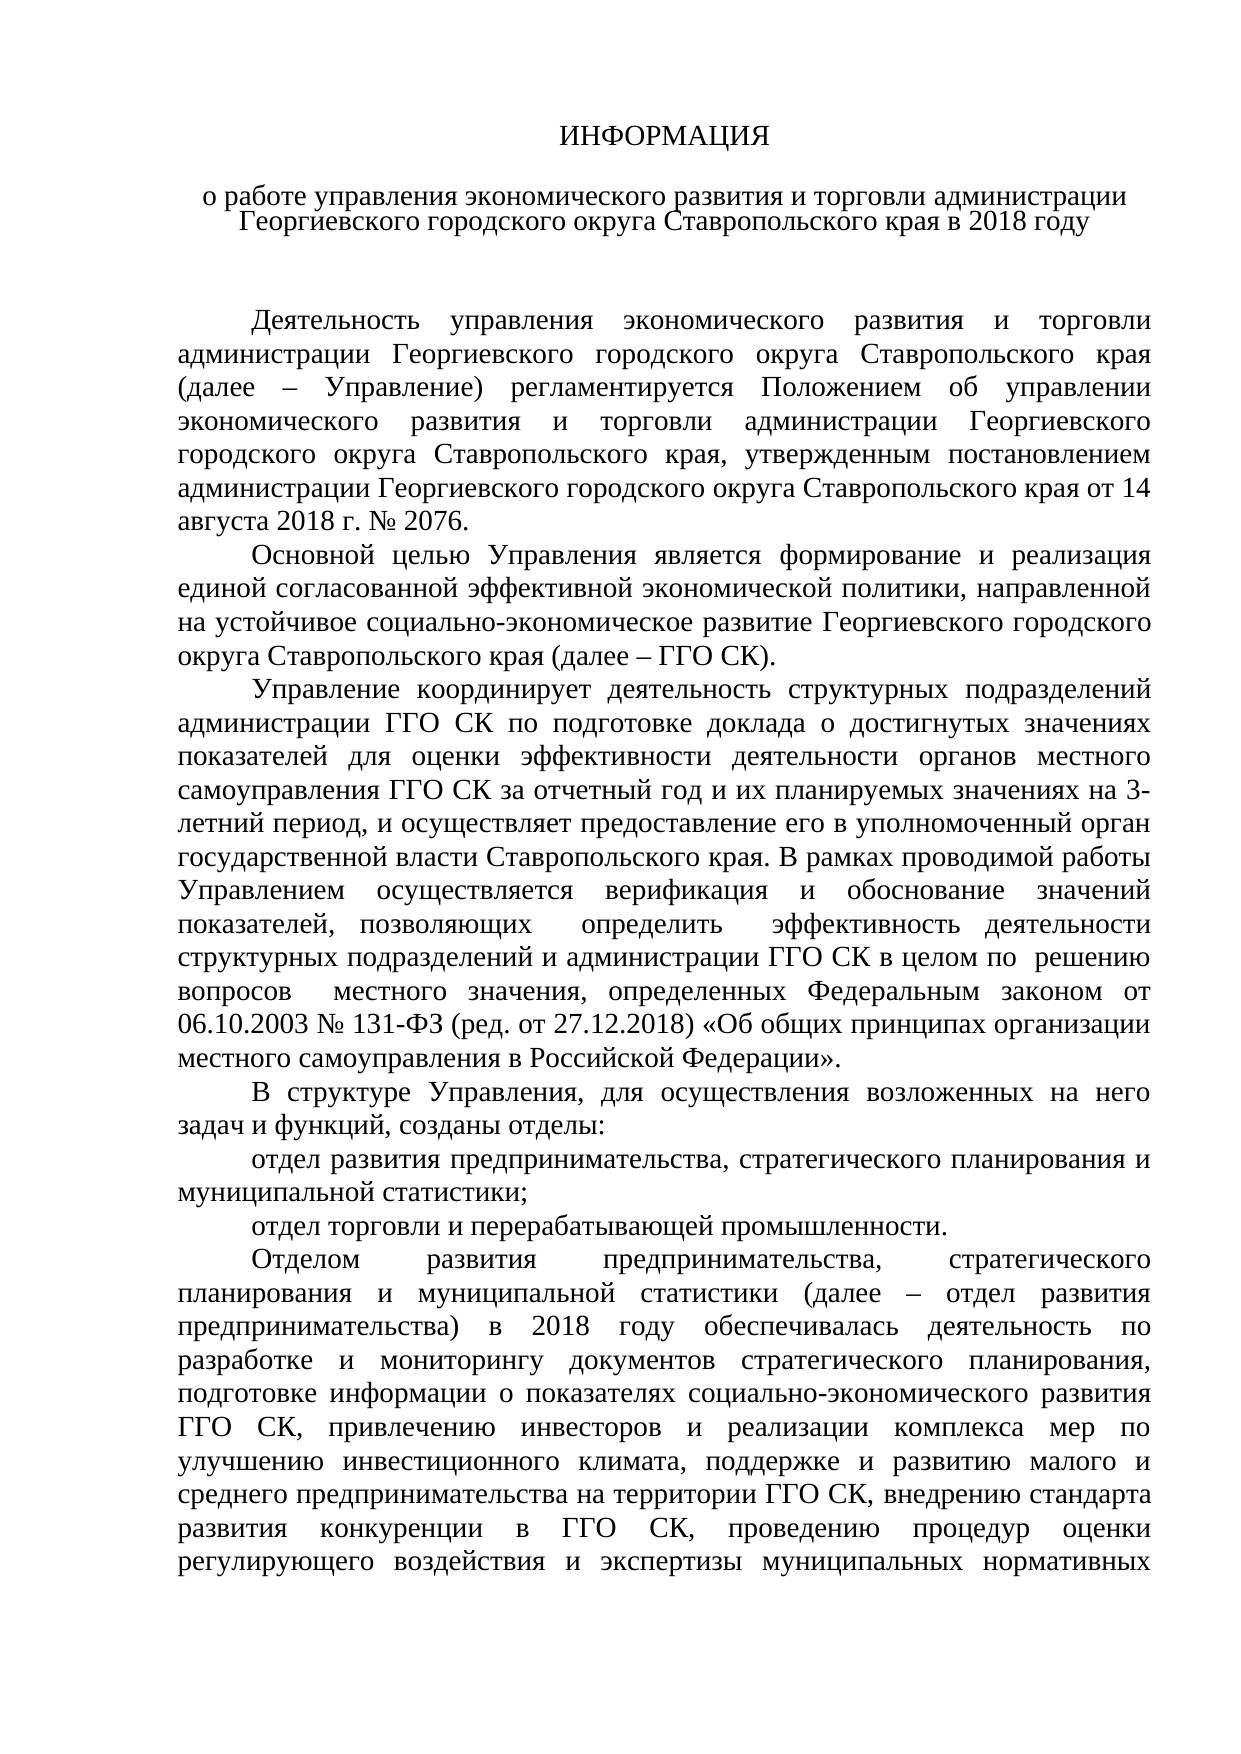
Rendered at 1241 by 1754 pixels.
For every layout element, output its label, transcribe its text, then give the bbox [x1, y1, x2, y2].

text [177, 1241, 1152, 1577]
text Основной целью Управления является формирование и реализация единой согласованной эффективной экономической политики, направленной на устойчивое социально-экономическое развитие Георгиевского городского округа Ставропольского края (далее – ГГО СК). [177, 537, 1152, 671]
text В структуре Управления, для осуществления возложенных на него задач и функций, созданы отделы: [177, 1074, 1152, 1141]
text отдел развития предпринимательства, стратегического планирования и муниципальной статистики; [177, 1141, 1152, 1208]
text Управление координирует деятельность структурных подразделений администрации ГГО СК по подготовке доклада о достигнутых значениях показателей для оценки эффективности деятельности органов местного самоуправления ГГО СК за отчетный год и их планируемых значениях на 3-летний период, и осуществляет предоставление его в уполномоченный орган государственной власти Ставропольского края. В рамках проводимой работы Управлением осуществляется верификация и обоснование значений показателей, позволяющих определить эффективность деятельности структурных подразделений и администрации ГГО СК в целом по решению вопросов местного значения, определенных Федеральным законом от 06.10.2003 № 131-ФЗ (ред. от 27.12.2018) «Об общих принципах организации местного самоуправления в Российской Федерации». [177, 671, 1152, 1074]
text о работе управления экономического развития и торговли администрации Георгиевского городского округа Ставропольского края в 2018 году [177, 185, 1152, 235]
text отдел торговли и перерабатывающей промышленности. [177, 1208, 1152, 1241]
text ИНФОРМАЦИЯ [177, 118, 1152, 152]
text Деятельность управления экономического развития и торговли администрации Георгиевского городского округа Ставропольского края (далее – Управление) регламентируется Положением об управлении экономического развития и торговли администрации Георгиевского городского округа Ставропольского края, утвержденным постановлением администрации Георгиевского городского округа Ставропольского края от 14 августа 2018 г. № 2076. [177, 302, 1152, 537]
